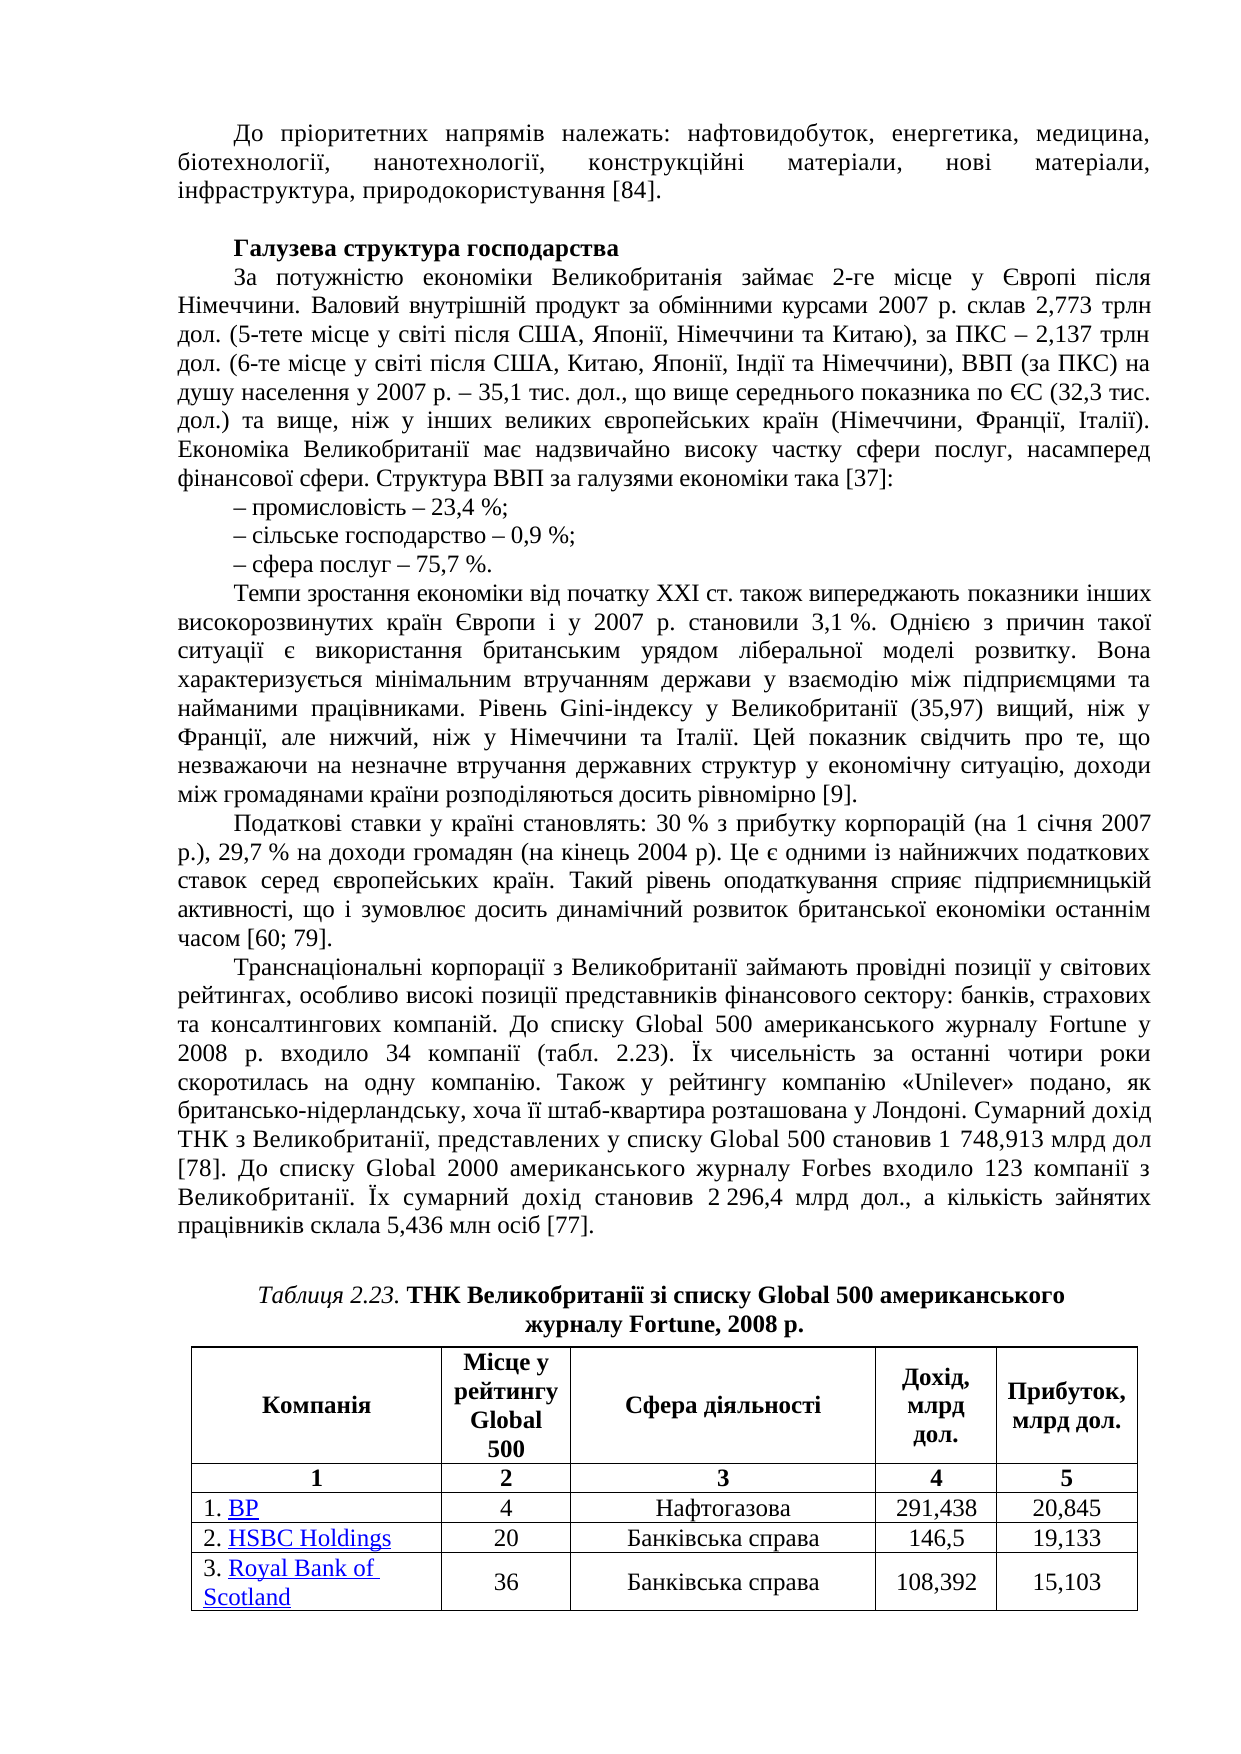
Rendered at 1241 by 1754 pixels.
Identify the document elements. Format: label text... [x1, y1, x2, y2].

table_header Місце у рейтингу Global 500 [442, 1348, 570, 1462]
table_header Компанія [192, 1348, 441, 1462]
text – сільське господарство – 0,9 %; [177, 521, 1152, 549]
table_cell 3 [571, 1464, 875, 1492]
table_cell 2 [442, 1464, 570, 1492]
table_cell 1 [192, 1464, 441, 1492]
table_cell 4 [876, 1464, 996, 1492]
table_header Дохід, млрд дол. [876, 1348, 996, 1462]
table_cell 15,103 [997, 1553, 1137, 1610]
table_header Прибуток, млрд дол. [997, 1348, 1137, 1462]
table_cell Банківська справа [571, 1523, 875, 1552]
text Податкові ставки у країні становлять: 30 % з прибутку корпорацій (на 1 січня 2007 р.), 29,7 % на доходи громадян (на кінець 2004 р). Це є одними із найнижчих податкових ставок серед європейських країн. Такий рівень оподаткування сприяє підприємницькій активності, що і зумовлює досить динамічний розвиток британської економіки останнім часом [60; 79]. [177, 808, 1152, 952]
text Таблиця 2.23. ТНК Великобританії зі списку Global 500 американського журналу Fortune, 2008 р. [177, 1281, 1152, 1338]
table_cell 4 [442, 1493, 570, 1522]
table_cell 108,392 [876, 1553, 996, 1610]
table_cell Нафтогазова [571, 1493, 875, 1522]
table_cell 5 [997, 1464, 1137, 1492]
text Темпи зростання економіки від початку ХХІ ст. також випереджають показники інших високорозвинутих країн Європи і у 2007 р. становили 3,1 %. Однією з причин такої ситуації є використання британським урядом ліберальної моделі розвитку. Вона характеризується мінімальним втручанням держави у взаємодію між підприємцями та найманими працівниками. Рівень Gini-індексу у Великобританії (35,97) вищий, ніж у Франції, але нижчий, ніж у Німеччини та Італії. Цей показник свідчить про те, що незважаючи на незначне втручання державних структур у економічну ситуацію, доходи між громадянами країни розподіляються досить рівномірно [9]. [177, 578, 1152, 808]
text До пріоритетних напрямів належать: нафтовидобуток, енергетика, медицина, біотехнології, нанотехнології, конструкційні матеріали, нові матеріали, інфраструктура, природокористування [84]. [177, 118, 1152, 204]
table_cell 2. HSBC Holdings [192, 1523, 441, 1552]
table_cell 1. BP [192, 1493, 441, 1522]
text – промисловість – 23,4 %; [177, 492, 1152, 521]
text – сфера послуг – 75,7 %. [177, 549, 1152, 578]
table_cell 146,5 [876, 1523, 996, 1552]
table_cell 20,845 [997, 1493, 1137, 1522]
table_cell 20 [442, 1523, 570, 1552]
text За потужністю економіки Великобританія займає 2-ге місце у Європі після Німеччини. Валовий внутрішній продукт за обмінними курсами 2007 р. склав 2,773 трлн дол. (5-тете місце у світі після США, Японії, Німеччини та Китаю), за ПКС – 2,137 трлн дол. (6-те місце у світі після США, Китаю, Японії, Індії та Німеччини), ВВП (за ПКС) на душу населення у 2007 р. – 35,1 тис. дол., що вище середнього показника по ЄС (32,3 тис. дол.) та вище, ніж у інших великих європейських країн (Німеччини, Франції, Італії). Економіка Великобританії має надзвичайно високу частку сфери послуг, насамперед фінансової сфери. Структура ВВП за галузями економіки така [37]: [177, 262, 1152, 492]
table_header Сфера діяльності [571, 1348, 875, 1462]
table_cell 19,133 [997, 1523, 1137, 1552]
table_cell 291,438 [876, 1493, 996, 1522]
text Галузева структура господарства [177, 233, 1152, 262]
table_cell 3. Royal Bank of Scotland [192, 1553, 441, 1610]
table_cell 36 [442, 1553, 570, 1610]
table_cell Банківська справа [571, 1553, 875, 1610]
text Транснаціональні корпорації з Великобританії займають провідні позиції у світових рейтингах, особливо високі позиції представників фінансового сектору: банків, страхових та консалтингових компаній. До списку Global 500 американського журналу Fortune у 2008 р. входило 34 компанії (табл. 2.23). Їх чисельність за останні чотири роки скоротилась на одну компанію. Також у рейтингу компанію «Unilever» подано, як британсько-нідерландську, хоча її штаб-квартира розташована у Лондоні. Сумарний дохід ТНК з Великобританії, представлених у списку Global 500 становив 1 748,913 млрд дол [78]. До списку Global 2000 американського журналу Forbes входило 123 компанії з Великобританії. Їх сумарний дохід становив 2 296,4 млрд дол., а кількість зайнятих працівників склала 5,436 млн осіб [77]. [177, 952, 1152, 1239]
